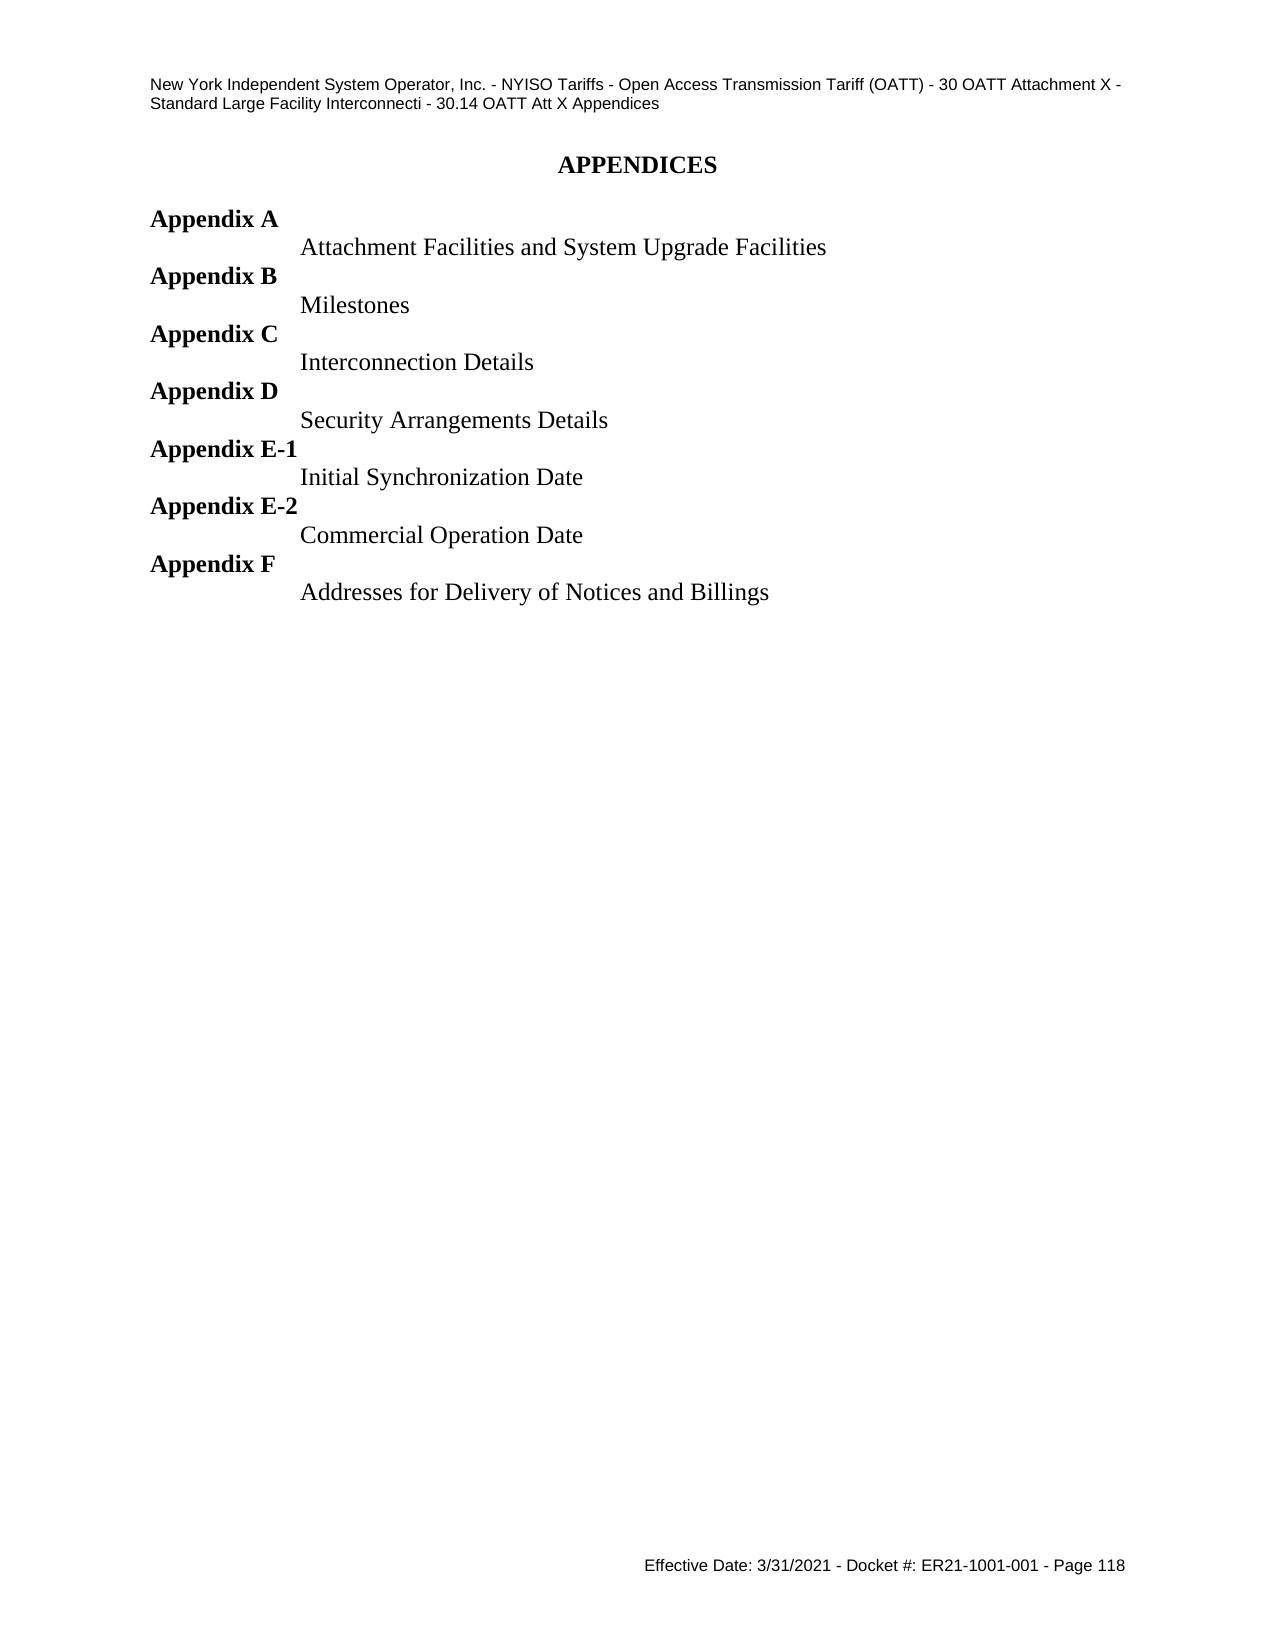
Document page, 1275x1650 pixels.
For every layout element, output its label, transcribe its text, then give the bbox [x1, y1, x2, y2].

text Appendix E-2 [150, 491, 1125, 520]
text Initial Synchronization Date [300, 462, 1125, 491]
text Appendix C [150, 319, 1125, 347]
text Commercial Operation Date [300, 520, 1125, 549]
text Milestones [300, 290, 1125, 319]
text Appendix D [150, 376, 1125, 405]
text Appendix F [150, 549, 1125, 577]
text Interconnection Details [300, 347, 1125, 376]
text Appendix E-1 [150, 434, 1125, 462]
title APPENDICES [150, 150, 1125, 179]
text Attachment Facilities and System Upgrade Facilities [300, 232, 1125, 261]
text Appendix A [150, 204, 1125, 232]
text Appendix B [150, 261, 1125, 290]
text Security Arrangements Details [300, 405, 1125, 434]
text Addresses for Delivery of Notices and Billings [300, 577, 1125, 606]
